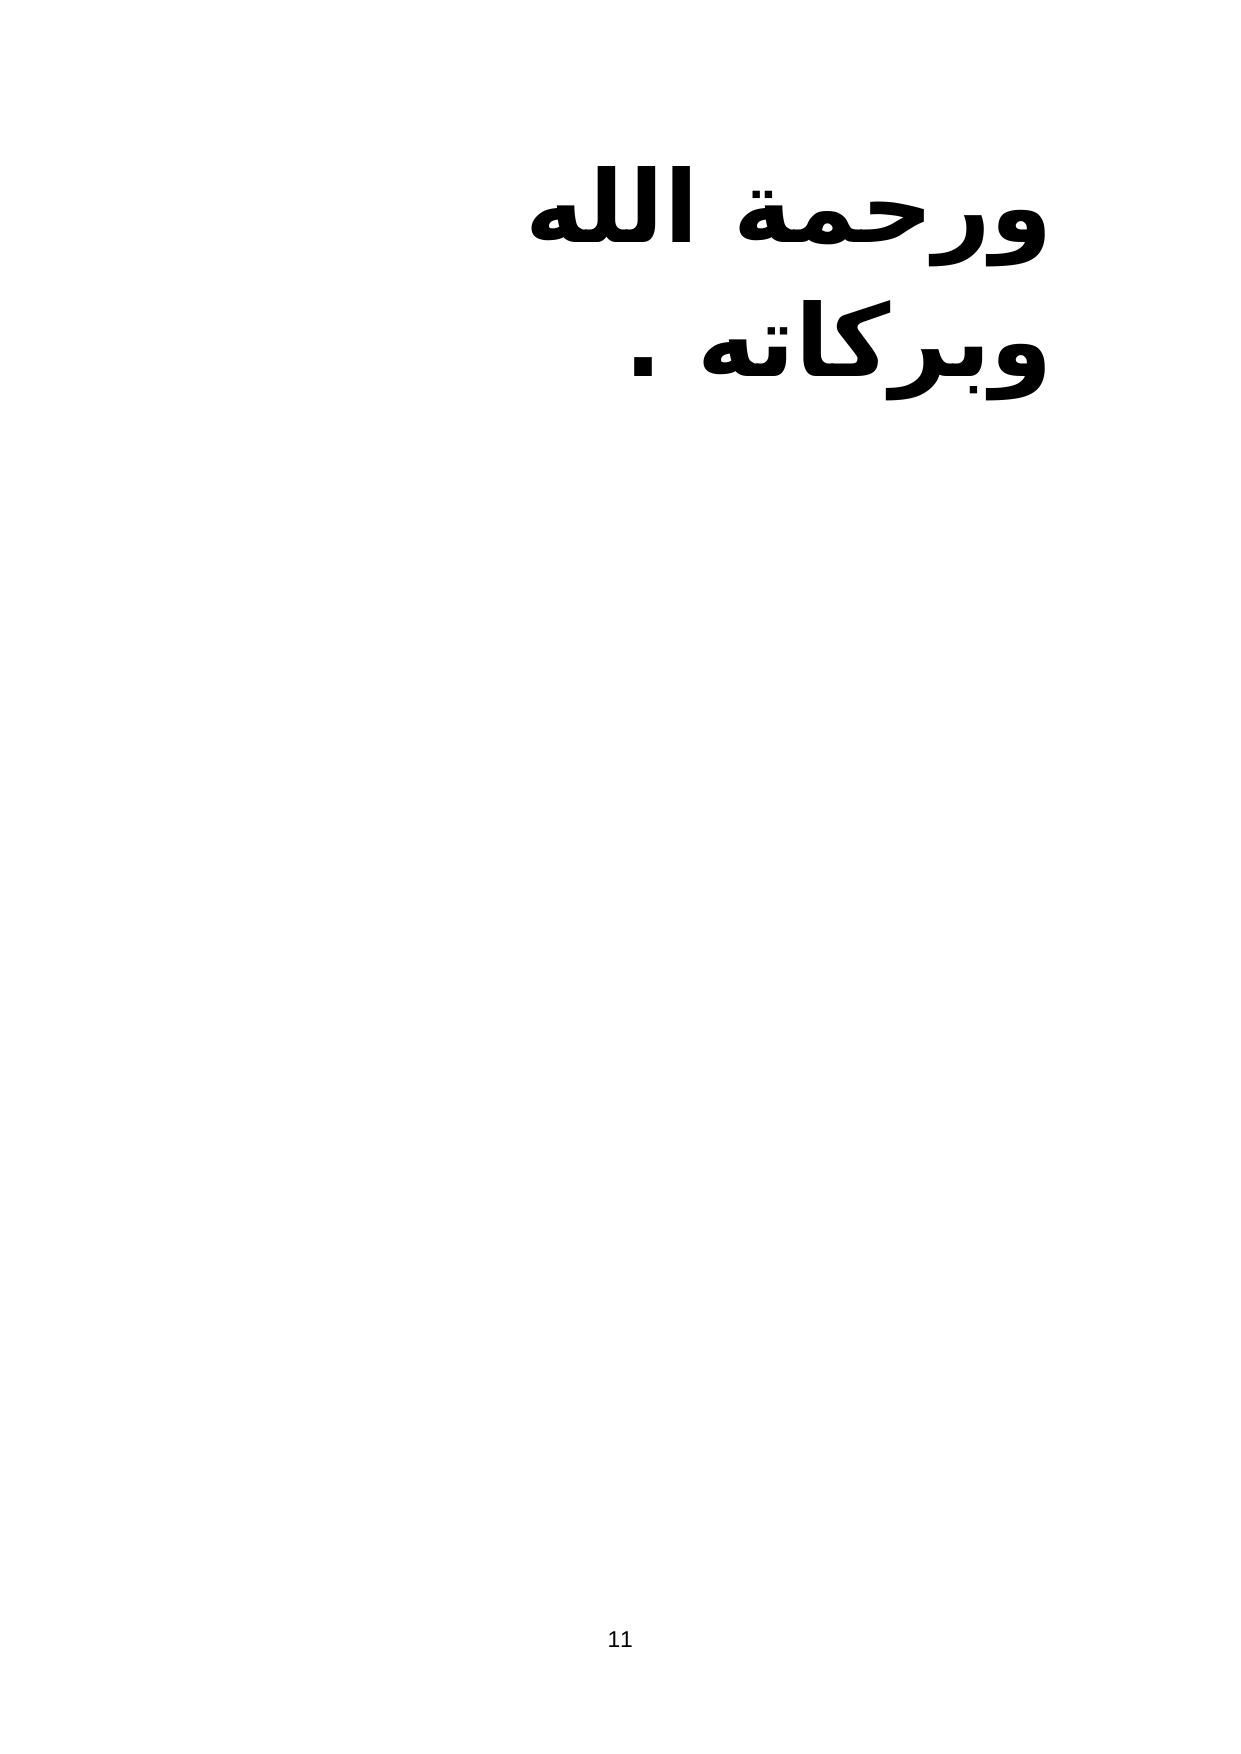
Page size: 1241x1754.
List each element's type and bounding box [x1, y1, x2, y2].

text [187, 150, 1053, 400]
